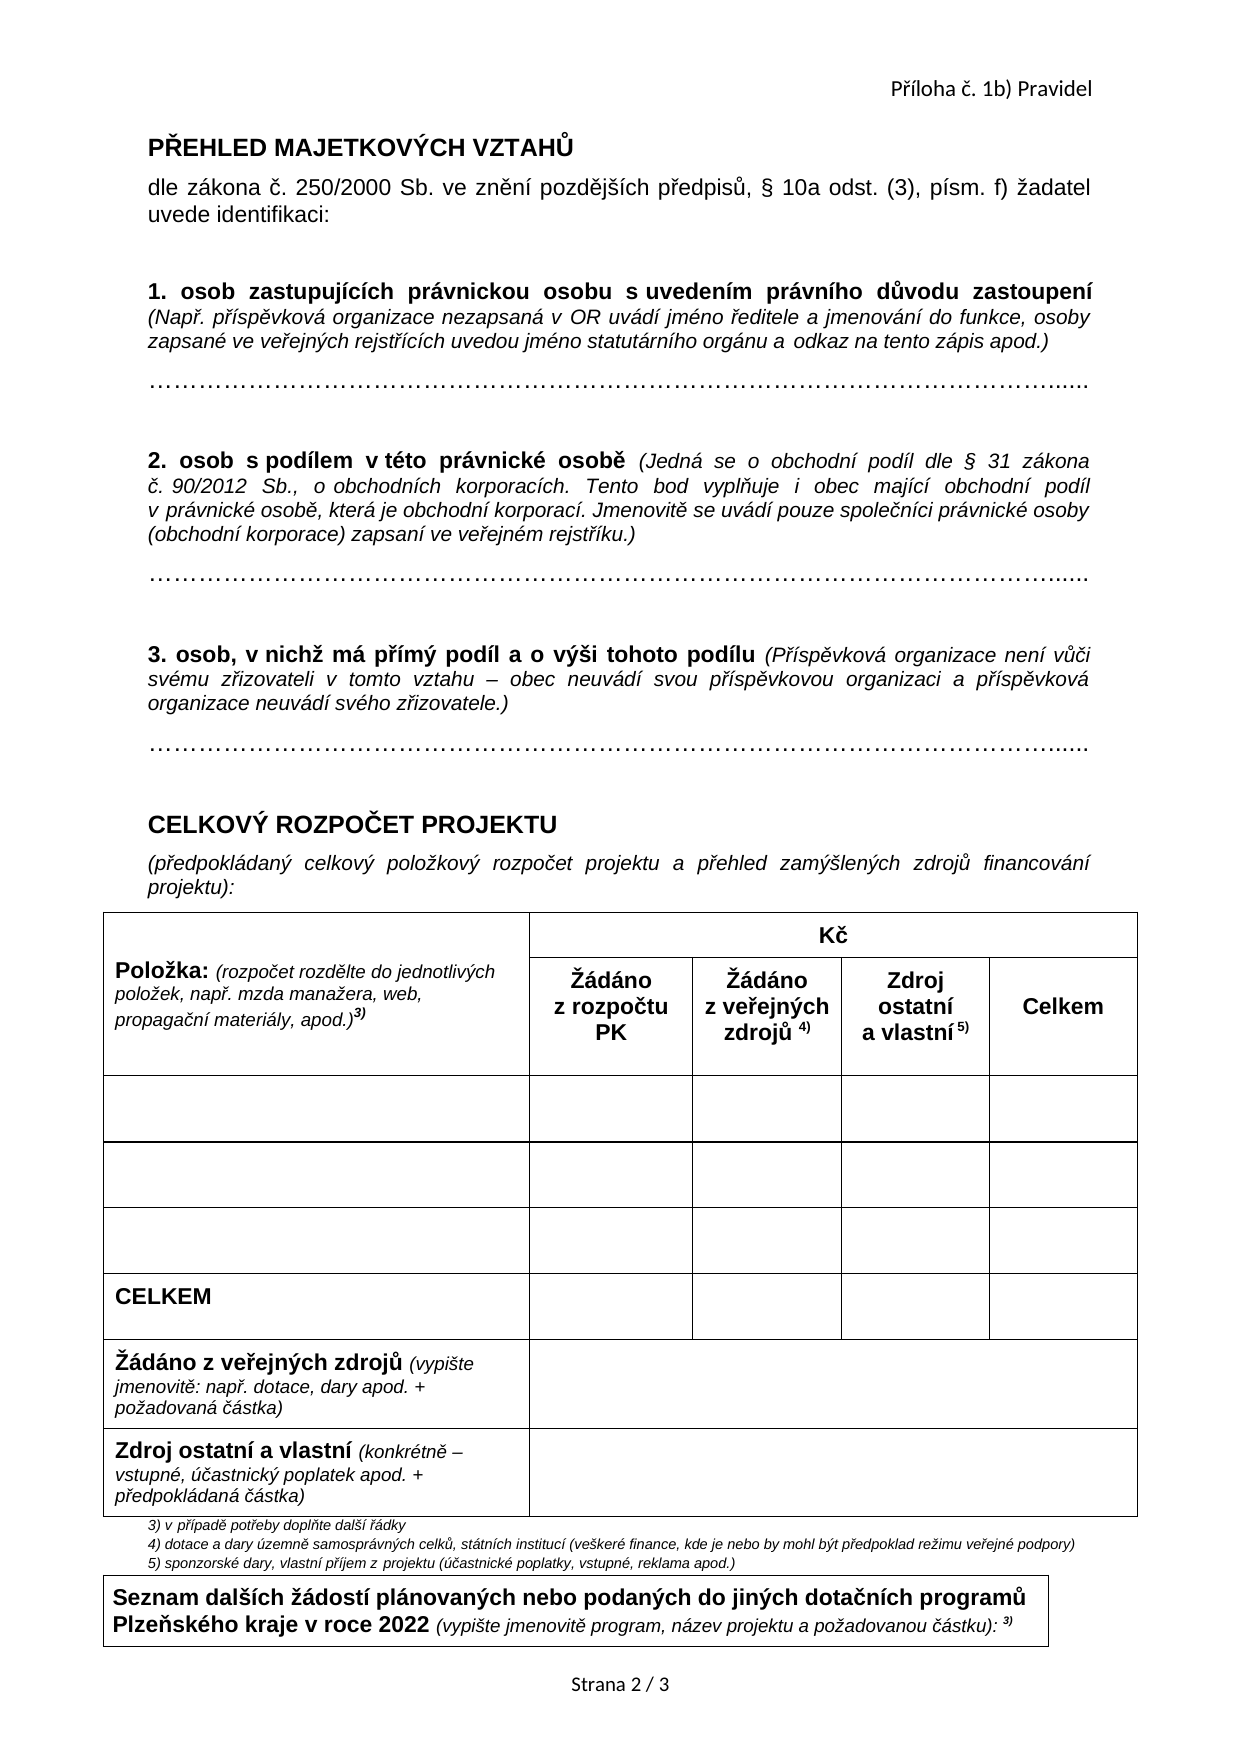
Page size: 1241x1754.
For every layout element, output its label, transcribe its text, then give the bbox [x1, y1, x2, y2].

table_cell [104, 1143, 529, 1207]
table_cell Žádáno z veřejných zdrojů (vypište jmenovitě: např. dotace, dary apod. + požadovaná částka) [104, 1340, 529, 1427]
table_cell [104, 1076, 529, 1141]
table_cell [990, 1076, 1137, 1141]
table_cell [693, 1076, 841, 1141]
table_cell Žádáno z veřejných zdrojů 4) [693, 958, 841, 1075]
table_cell [842, 1274, 989, 1339]
text 3. osob, v nichž má přímý podíl a o výši tohoto podílu (Příspěvková organizace není vůči svému zřizovateli v tomto vztahu – obec neuvádí svou příspěvkovou organizaci a příspěvková organizace neuvádí svého zřizovatele.) [148, 641, 1093, 715]
table_header Kč [530, 913, 1137, 957]
table_cell Zdroj ostatní a vlastní 5) [842, 958, 989, 1075]
table_cell Zdroj ostatní a vlastní (konkrétně – vstupné, účastnický poplatek apod. + předpokládaná částka) [104, 1429, 529, 1516]
text 4) dotace a dary územně samosprávných celků, státních institucí (veškeré finance, kde je nebo by mohl být předpoklad režimu veřejné podpory) [148, 1536, 1093, 1553]
text (předpokládaný celkový položkový rozpočet projektu a přehled zamýšlených zdrojů financování projektu): [148, 851, 1093, 899]
table_cell [990, 1143, 1137, 1207]
text ………………………………………………………………………………………………...... [148, 558, 1093, 587]
table_header Seznam dalších žádostí plánovaných nebo podaných do jiných dotačních programů Plzeňského kraje v roce 2022 (vypište jmenovitě program, název projektu a požadovanou částku): 3) [104, 1576, 1048, 1646]
table_cell [842, 1143, 989, 1207]
table_cell [693, 1274, 841, 1339]
table_cell [990, 1274, 1137, 1339]
text CELKOVÝ ROZPOČET PROJEKTU [148, 810, 1093, 839]
text PŘEHLED MAJETKOVÝCH VZTAHŮ [148, 133, 1093, 162]
table_cell [693, 1208, 841, 1273]
table_cell [530, 1143, 692, 1207]
text 2. osob s podílem v této právnické osobě (Jedná se o obchodní podíl dle § 31 zákona č. 90/2012 Sb., o obchodních korporacích. Tento bod vyplňuje i obec mající obchodní podíl v právnické osobě, která je obchodní korporací. Jmenovitě se uvádí pouze společníci právnické osoby (obchodní korporace) zapsaní ve veřejném rejstříku.) [148, 447, 1093, 546]
table_cell [842, 1076, 989, 1141]
table_cell Žádáno z rozpočtu PK [530, 958, 692, 1075]
table_cell [693, 1143, 841, 1207]
table_cell Celkem [990, 958, 1137, 1075]
table_header Položka: (rozpočet rozdělte do jednotlivých položek, např. mzda manažera, web, propagační materiály, apod.)3) [104, 913, 529, 1075]
text dle zákona č. 250/2000 Sb. ve znění pozdějších předpisů, § 10a odst. (3), písm. f) žadatel uvede identifikaci: [148, 174, 1093, 227]
table_cell [990, 1208, 1137, 1273]
table_cell [104, 1208, 529, 1273]
table_cell [530, 1208, 692, 1273]
table_cell [842, 1208, 989, 1273]
table_cell [530, 1274, 692, 1339]
text 5) sponzorské dary, vlastní příjem z projektu (účastnické poplatky, vstupné, reklama apod.) [148, 1555, 1093, 1572]
text ………………………………………………………………………………………………...... [148, 365, 1093, 394]
text ………………………………………………………………………………………………...... [148, 727, 1093, 756]
table_cell CELKEM [104, 1274, 529, 1339]
text 1. osob zastupujících právnickou osobu s uvedením právního důvodu zastoupení (Např. příspěvková organizace nezapsaná v OR uvádí jméno ředitele a jmenování do funkce, osoby zapsané ve veřejných rejstřících uvedou jméno statutárního orgánu a odkaz na tento zápis apod.) [148, 278, 1093, 352]
table_cell [530, 1076, 692, 1141]
table_cell [530, 1429, 1137, 1516]
text 3) v případě potřeby doplňte další řádky [148, 1517, 1093, 1533]
table_cell [530, 1340, 1137, 1427]
